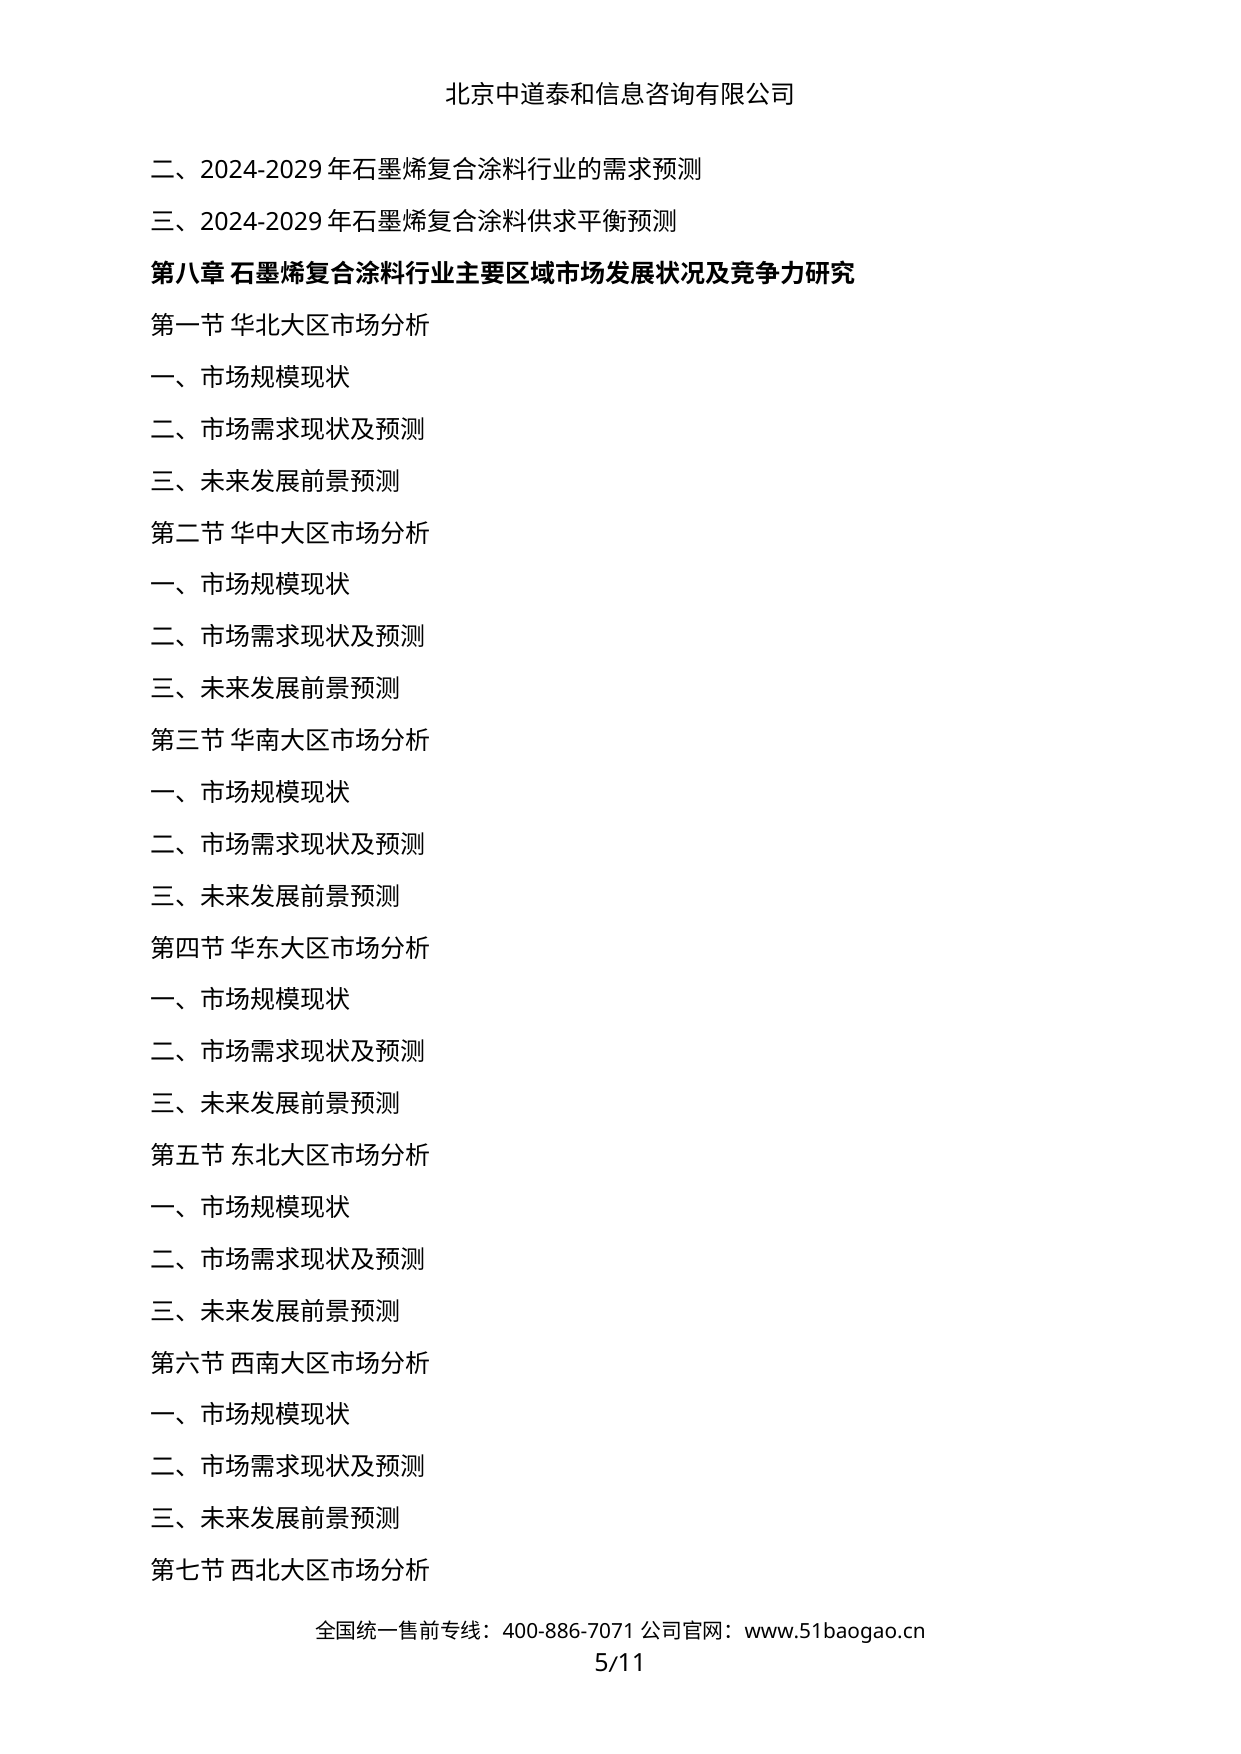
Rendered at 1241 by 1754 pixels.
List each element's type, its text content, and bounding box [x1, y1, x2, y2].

text 三、未来发展前景预测 [150, 1499, 1090, 1535]
text 第一节 华北大区市场分析 [150, 306, 1090, 342]
text 三、未来发展前景预测 [150, 1291, 1090, 1327]
text 第八章 石墨烯复合涂料行业主要区域市场发展状况及竞争力研究 [150, 254, 1090, 290]
text 一、市场规模现状 [150, 1187, 1090, 1224]
text 三、未来发展前景预测 [150, 669, 1090, 705]
text 二、市场需求现状及预测 [150, 1032, 1090, 1068]
text 第六节 西南大区市场分析 [150, 1343, 1090, 1379]
text 二、市场需求现状及预测 [150, 1239, 1090, 1276]
text 三、2024-2029年石墨烯复合涂料供求平衡预测 [150, 202, 1090, 238]
text 一、市场规模现状 [150, 1395, 1090, 1431]
text 一、市场规模现状 [150, 980, 1090, 1016]
text 第四节 华东大区市场分析 [150, 928, 1090, 964]
text 第五节 东北大区市场分析 [150, 1136, 1090, 1172]
text 二、市场需求现状及预测 [150, 617, 1090, 653]
text 二、市场需求现状及预测 [150, 824, 1090, 861]
text 第七节 西北大区市场分析 [150, 1551, 1090, 1587]
text 第三节 华南大区市场分析 [150, 721, 1090, 757]
text 一、市场规模现状 [150, 565, 1090, 601]
text 一、市场规模现状 [150, 357, 1090, 394]
text 二、市场需求现状及预测 [150, 409, 1090, 446]
text 二、市场需求现状及预测 [150, 1447, 1090, 1483]
text 第二节 华中大区市场分析 [150, 513, 1090, 549]
text 三、未来发展前景预测 [150, 1084, 1090, 1120]
text 三、未来发展前景预测 [150, 876, 1090, 912]
text 一、市场规模现状 [150, 772, 1090, 809]
text 三、未来发展前景预测 [150, 461, 1090, 497]
text 二、2024-2029年石墨烯复合涂料行业的需求预测 [150, 150, 1090, 186]
